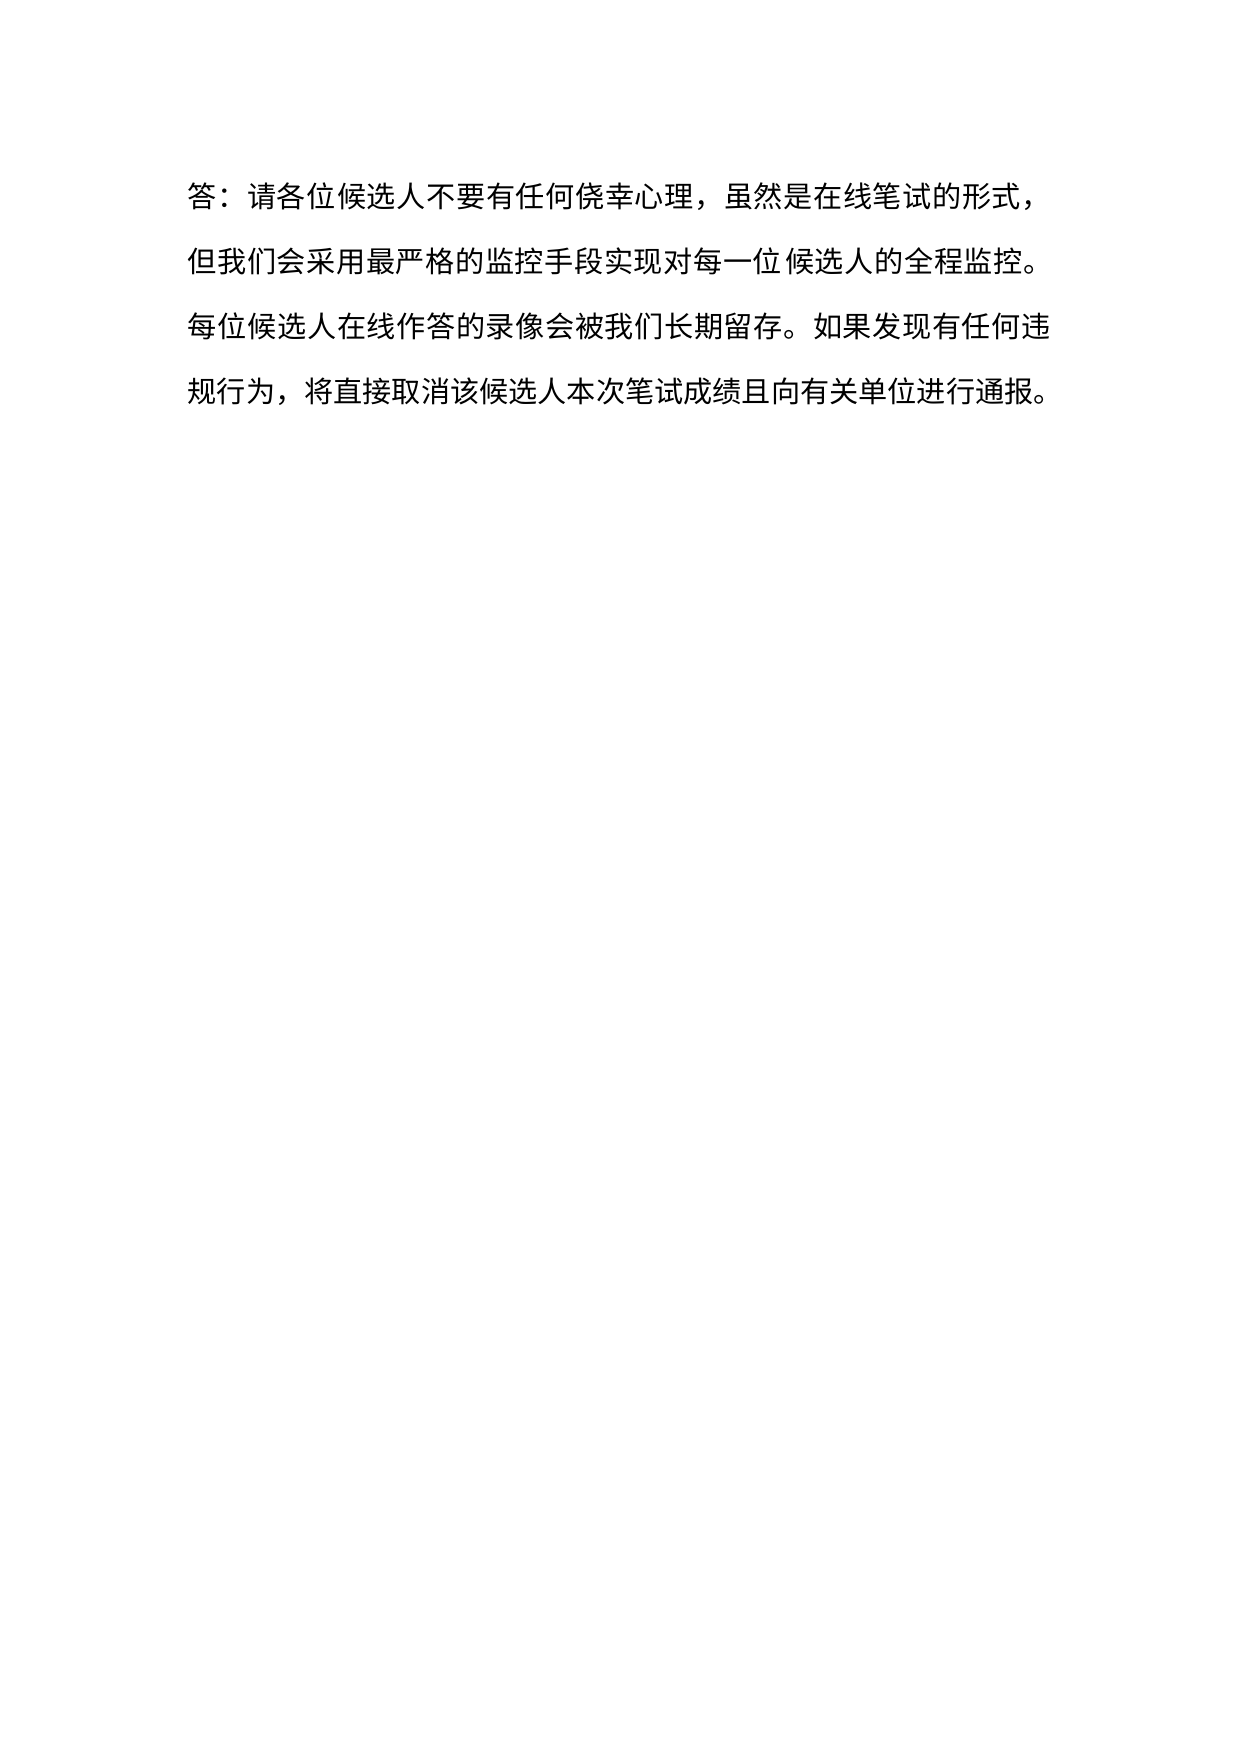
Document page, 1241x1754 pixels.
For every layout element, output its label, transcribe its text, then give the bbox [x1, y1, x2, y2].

text 答：请各位候选人不要有任何侥幸心理，虽然是在线笔试的形式，但我们会采用最严格的监控手段实现对每一位候选人的全程监控。每位候选人在线作答的录像会被我们长期留存。如果发现有任何违规行为，将直接取消该候选人本次笔试成绩且向有关单位进行通报。 [187, 162, 1053, 422]
